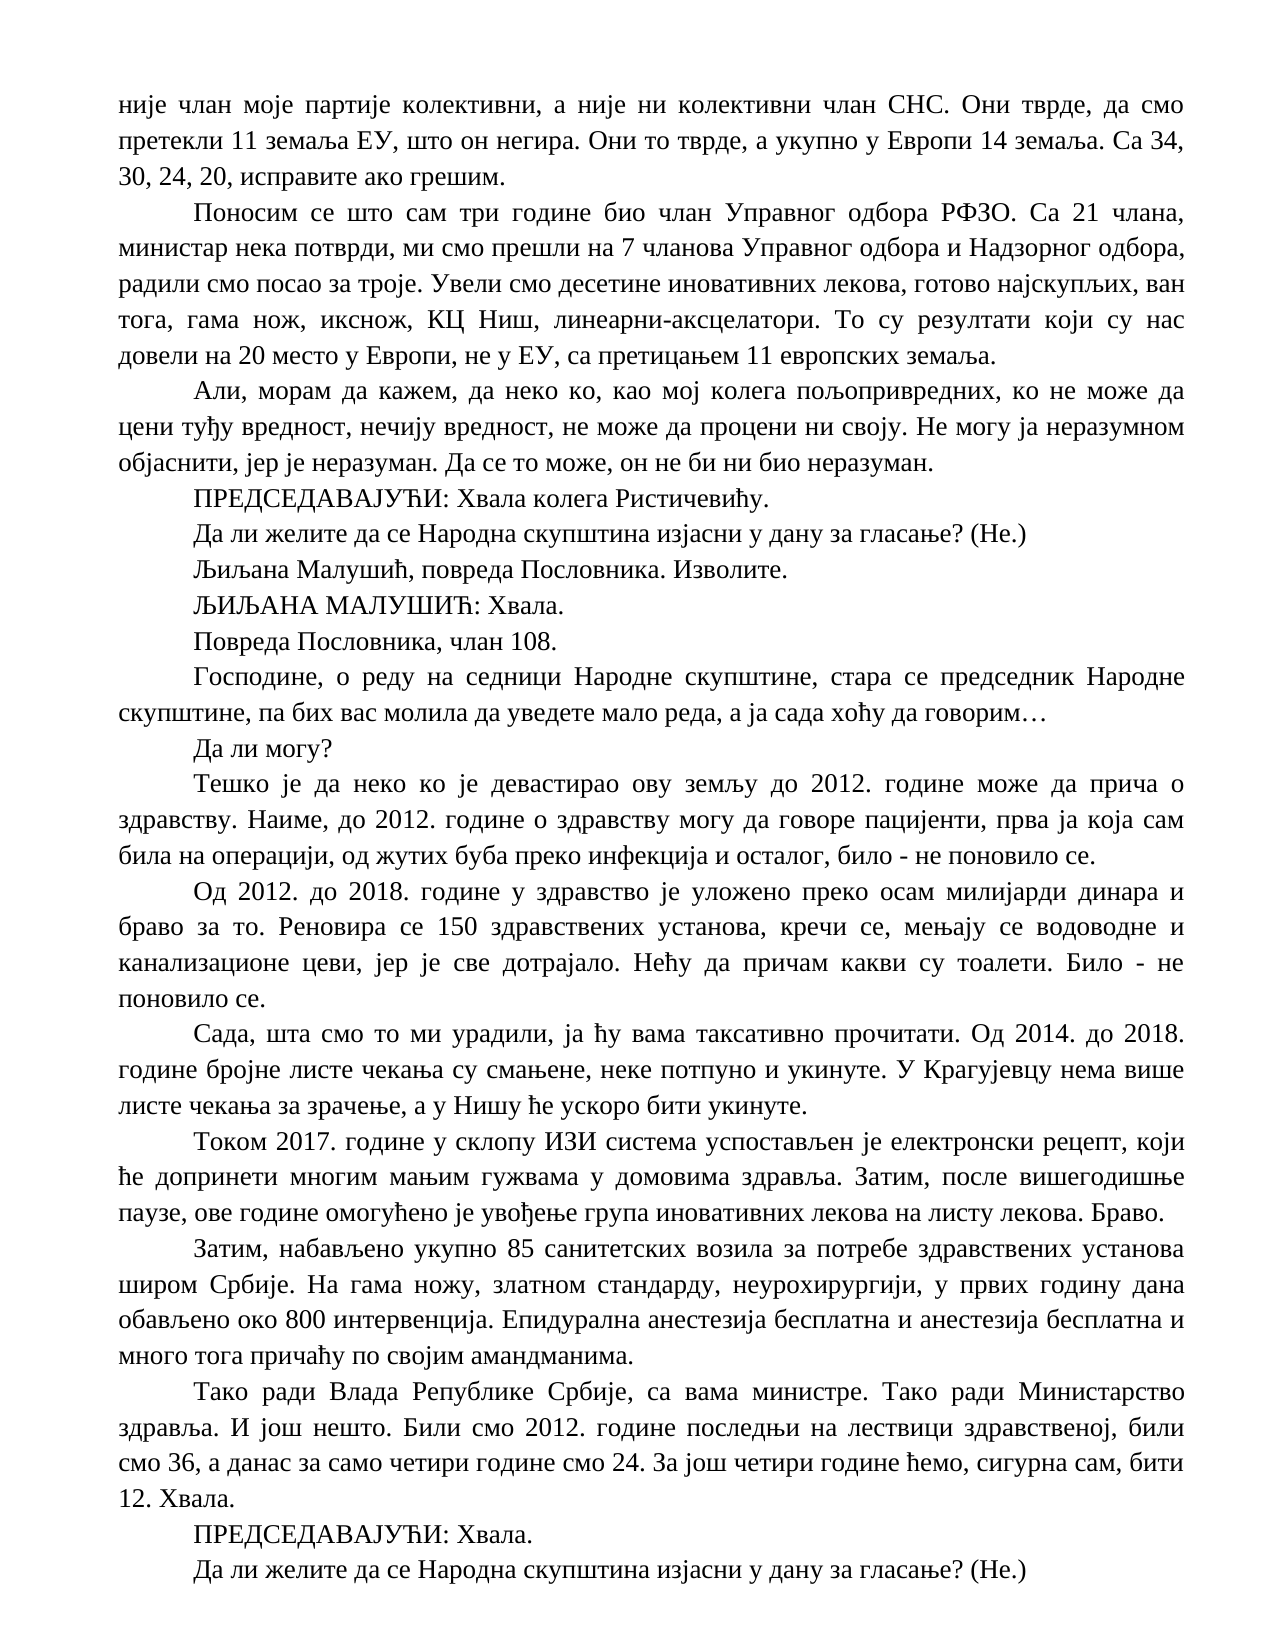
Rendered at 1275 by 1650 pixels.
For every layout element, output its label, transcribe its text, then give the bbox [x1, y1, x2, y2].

text Затим, набављено укупно 85 санитетских возила за потребе здравствених установа широм Србије. На гама ножу, златном стандарду, неурохирургији, у првих годину дана обављено око 800 интервенција. Епидурална анестезија бесплатна и анестезија бесплатна и много тога причаћу по својим амандманима. [118, 1232, 1186, 1370]
text Тако ради Влада Републике Србије, са вама министре. Тако ради Министарство здравља. И још нешто. Били смо 2012. године последњи на лествици здравственој, били смо 36, а данас за само четири године смо 24. За још четири године ћемо, сигурна сам, бити 12. Хвала. [118, 1375, 1186, 1513]
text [118, 89, 1186, 191]
text Од 2012. до 2018. године у здравство је уложено преко осам милијарди динара и браво за то. Реновира се 150 здравствених установа, кречи се, мењају се водоводне и канализационе цеви, јер је све дотрајало. Нећу да причам какви су тоалети. Било - не поновило се. [118, 875, 1186, 1013]
text ЉИЉАНА МАЛУШИЋ: Хвала. [118, 589, 1186, 620]
text Али, морам да кажем, да неко ко, као мој колега пољопривредних, ко не може да цени туђу вредност, нечију вредност, не може да процени ни своју. Не могу ја неразумном објаснити, јер је неразуман. Да се то може, он не би ни био неразуман. [118, 374, 1186, 477]
text Сада, шта смо то ми урадили, ја ћу вама таксативно прочитати. Од 2014. до 2018. године бројне листе чекања су смањене, неке потпуно и укинуте. У Крагујевцу нема више листе чекања за зрачење, а у Нишу ће ускоро бити укинуте. [118, 1018, 1186, 1120]
text Током 2017. године у склопу ИЗИ система успостављен је електронски рецепт, који ће допринети многим мањим гужвама у домовима здравља. Затим, после вишегодишње паузе, ове године омогућено је увођење група иновативних лекова на листу лекова. Браво. [118, 1125, 1186, 1227]
text Да ли желите да се Народна скупштина изјасни у дану за гласање? (Не.) [118, 1553, 1186, 1585]
text Да ли могу? [118, 732, 1186, 763]
text Поносим се што сам три године био члан Управног одбора РФЗО. Са 21 члана, министар нека потврди, ми смо прешли на 7 чланова Управног одбора и Надзорног одбора, радили смо посао за троје. Увели смо десетине иновативних лекова, готово најскупљих, ван тога, гама нож, икснож, КЦ Ниш, линеарни-аксцелатори. То су резултати који су нас довели на 20 место у Европи, не у ЕУ, са претицањем 11 европских земаља. [118, 196, 1186, 370]
text ПРЕДСЕДАВАЈУЋИ: Хвала колега Ристичевићу. [118, 482, 1186, 513]
text Повреда Пословника, члан 108. [118, 624, 1186, 656]
text ПРЕДСЕДАВАЈУЋИ: Хвала. [118, 1518, 1186, 1549]
text Да ли желите да се Народна скупштина изјасни у дану за гласање? (Не.) [118, 517, 1186, 548]
text Господине, о реду на седници Народне скупштине, стара се председник Народне скупштине, па бих вас молила да уведете мало реда, а ја сада хоћу да говорим… [118, 660, 1186, 727]
text Тешко је да неко ко је девастирао ову земљу до 2012. године може да прича о здравству. Наиме, до 2012. године о здравству могу да говоре пацијенти, прва ја која сам била на операцији, од жутих буба преко инфекција и осталог, било - не поновило се. [118, 767, 1186, 870]
text Љиљана Малушић, повреда Пословника. Изволите. [118, 553, 1186, 584]
